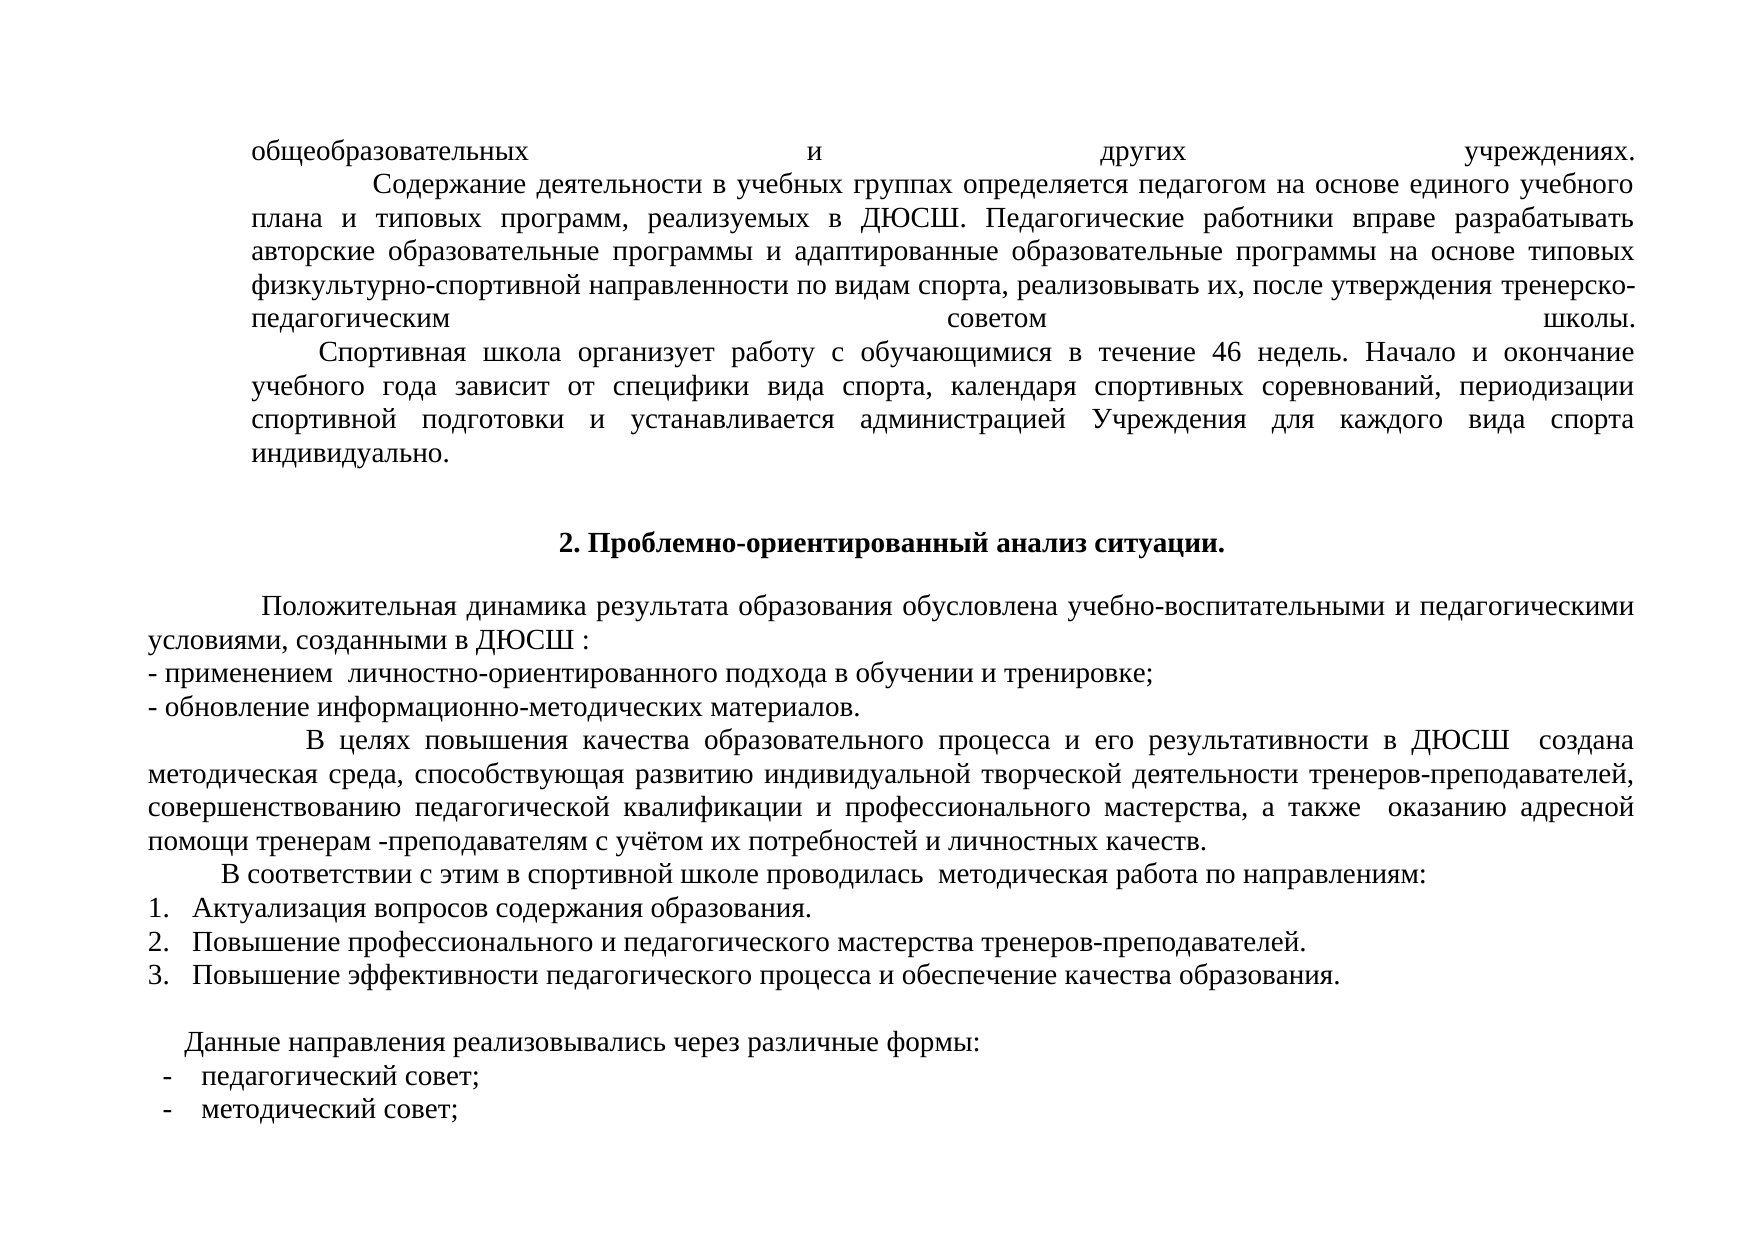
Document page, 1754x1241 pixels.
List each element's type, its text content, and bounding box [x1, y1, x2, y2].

text 1. Актуализация вопросов содержания образования. [148, 890, 1636, 924]
text - обновление информационно-методических материалов. [148, 689, 1636, 722]
text В целях повышения качества образовательного процесса и его результативности в ДЮСШ создана методическая среда, способствующая развитию индивидуальной творческой деятельности тренеров-преподавателей, совершенствованию педагогической квалификации и профессионального мастерства, а также оказанию адресной помощи тренерам -преподавателям с учётом их потребностей и личностных качеств. [148, 722, 1636, 857]
text 2. Проблемно-ориентированный анализ ситуации. [148, 526, 1636, 559]
text 3. Повышение эффективности педагогического процесса и обеспечение качества образования. [148, 957, 1636, 991]
text - методический совет; [148, 1091, 1636, 1125]
text - применением личностно-ориентированного подхода в обучении и тренировке; [148, 655, 1636, 689]
text В соответствии с этим в спортивной школе проводилась методическая работа по направлениям: [148, 857, 1636, 890]
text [251, 133, 1636, 496]
text Данные направления реализовывались через различные формы: [148, 1024, 1636, 1058]
text Положительная динамика результата образования обусловлена учебно-воспитательными и педагогическими условиями, созданными в ДЮСШ : [148, 588, 1636, 655]
text - педагогический совет; [148, 1058, 1636, 1091]
text 2. Повышение профессионального и педагогического мастерства тренеров-преподавателей. [148, 924, 1636, 957]
